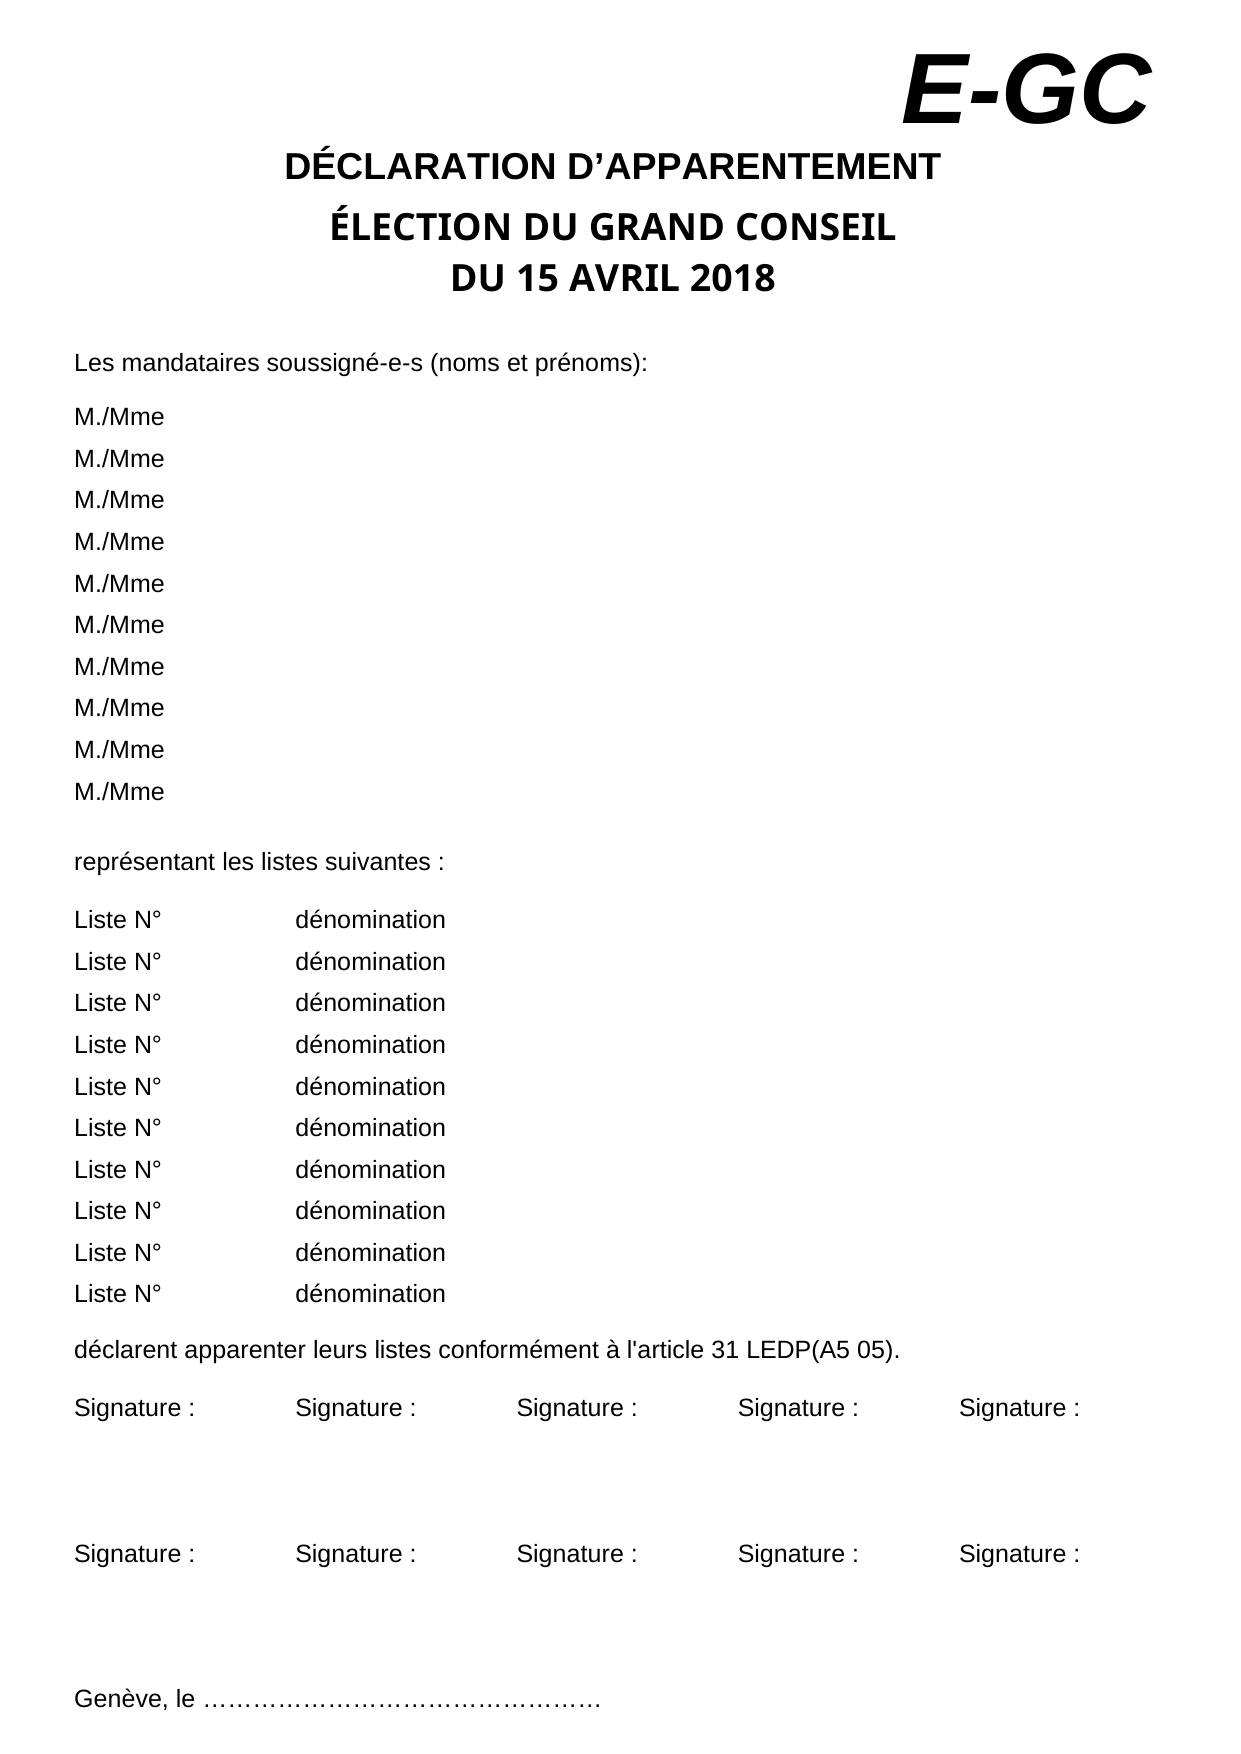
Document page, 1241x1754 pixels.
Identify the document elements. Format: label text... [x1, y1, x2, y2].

text M./Mme [74, 402, 1152, 431]
text M./Mme [74, 485, 1152, 514]
text Liste N° dénomination [74, 1113, 1152, 1142]
text Liste N° dénomination [74, 1238, 1152, 1267]
text du 15 avril 2018 [74, 251, 1152, 302]
text Signature : Signature : Signature : Signature : Signature : [74, 1539, 1152, 1568]
text déclarent apparenter leurs listes conformément à l'article 31 LEDP(A5 05). [74, 1335, 1122, 1364]
text représentant les listes suivantes : [74, 847, 1152, 876]
text M./Mme [74, 568, 1152, 598]
text M./Mme [74, 652, 1152, 681]
text Liste N° dénomination [74, 1071, 1152, 1100]
text M./Mme [74, 693, 1152, 722]
text Liste N° dénomination [74, 905, 1152, 934]
text Liste N° dénomination [74, 947, 1152, 976]
text Élection du grand conseil [74, 200, 1152, 251]
text M./Mme [74, 776, 1152, 805]
text Les mandataires soussigné-e-s (noms et prénoms): [74, 348, 1152, 377]
text Genève, le ………………………………………… [74, 1684, 1152, 1713]
text Liste N° dénomination [74, 988, 1152, 1017]
text E-GC [295, 29, 1152, 144]
text Liste N° dénomination [74, 1196, 1152, 1225]
text M./Mme [74, 527, 1152, 556]
text M./Mme [74, 610, 1152, 639]
text Liste N° dénomination [74, 1030, 1152, 1059]
text Liste N° dénomination [74, 1279, 1152, 1308]
text M./Mme [74, 444, 1152, 473]
text M./Mme [74, 735, 1152, 764]
text DÉCLARATION D’APPARENTEMENT [74, 144, 1152, 188]
text Signature : Signature : Signature : Signature : Signature : [74, 1393, 1152, 1422]
text Liste N° dénomination [74, 1154, 1152, 1183]
